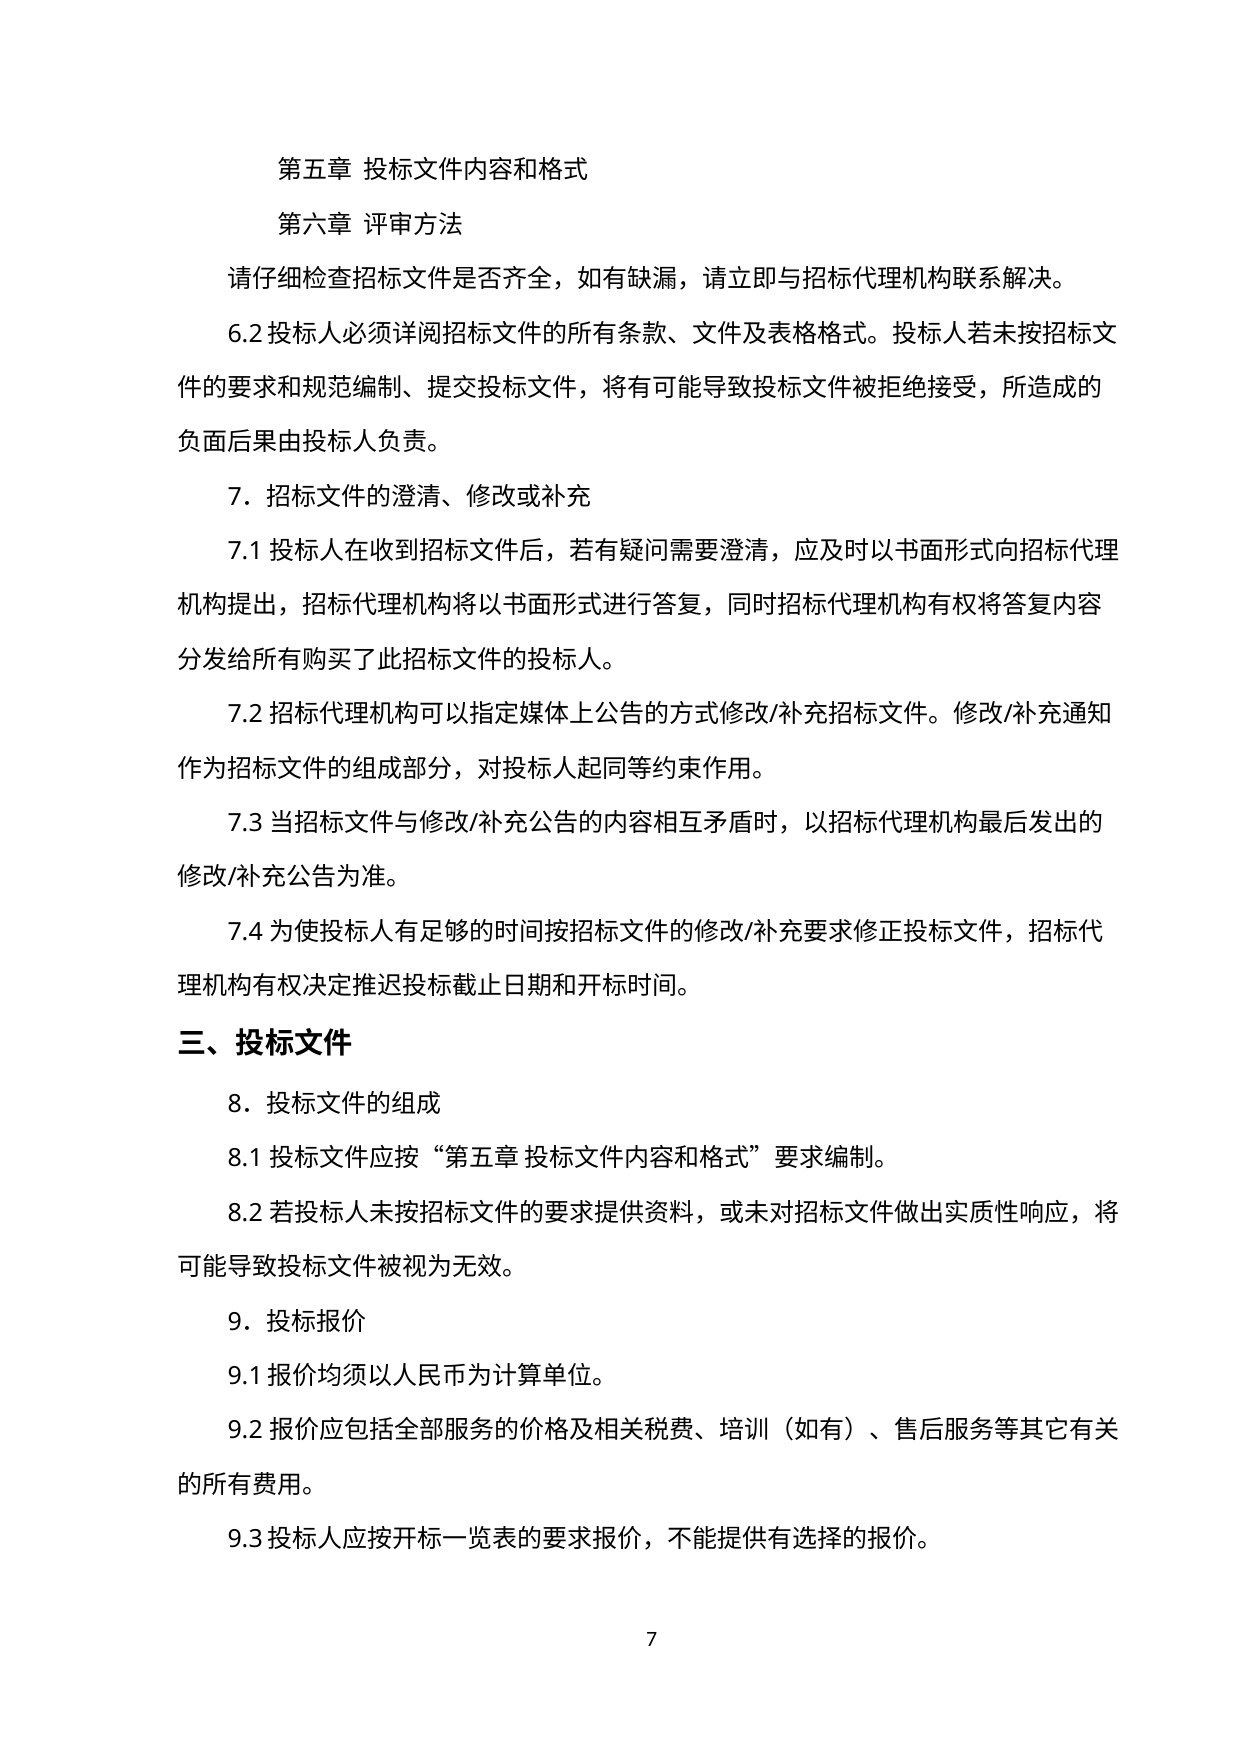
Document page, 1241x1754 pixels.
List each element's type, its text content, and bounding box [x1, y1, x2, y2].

text 9.2 报价应包括全部服务的价格及相关税费、培训（如有）、售后服务等其它有关的所有费用。 [177, 1410, 1125, 1500]
text 8.1 投标文件应按“第五章 投标文件内容和格式”要求编制。 [177, 1138, 1125, 1174]
text 7．招标文件的澄清、修改或补充 [177, 476, 1125, 512]
text 7.3 当招标文件与修改/补充公告的内容相互矛盾时，以招标代理机构最后发出的修改/补充公告为准。 [177, 802, 1125, 893]
text 7.4 为使投标人有足够的时间按招标文件的修改/补充要求修正投标文件，招标代理机构有权决定推迟投标截止日期和开标时间。 [177, 911, 1125, 1002]
text 9.3投标人应按开标一览表的要求报价，不能提供有选择的报价。 [177, 1518, 1125, 1555]
text 第五章 投标文件内容和格式 [177, 150, 1125, 186]
text 7.2 招标代理机构可以指定媒体上公告的方式修改/补充招标文件。修改/补充通知作为招标文件的组成部分，对投标人起同等约束作用。 [177, 694, 1125, 784]
text 7.1 投标人在收到招标文件后，若有疑问需要澄清，应及时以书面形式向招标代理机构提出，招标代理机构将以书面形式进行答复，同时招标代理机构有权将答复内容分发给所有购买了此招标文件的投标人。 [177, 531, 1125, 676]
text 9.1报价均须以人民币为计算单位。 [177, 1355, 1125, 1392]
text 6.2投标人必须详阅招标文件的所有条款、文件及表格格式。投标人若未按招标文件的要求和规范编制、提交投标文件，将有可能导致投标文件被拒绝接受，所造成的负面后果由投标人负责。 [177, 313, 1125, 458]
text 第六章 评审方法 [177, 204, 1125, 241]
text 请仔细检查招标文件是否齐全，如有缺漏，请立即与招标代理机构联系解决。 [177, 259, 1125, 295]
text 9．投标报价 [177, 1301, 1125, 1337]
text 三、投标文件 [177, 1020, 1125, 1062]
text 8．投标文件的组成 [177, 1083, 1125, 1120]
text 8.2 若投标人未按招标文件的要求提供资料，或未对招标文件做出实质性响应，将可能导致投标文件被视为无效。 [177, 1192, 1125, 1283]
